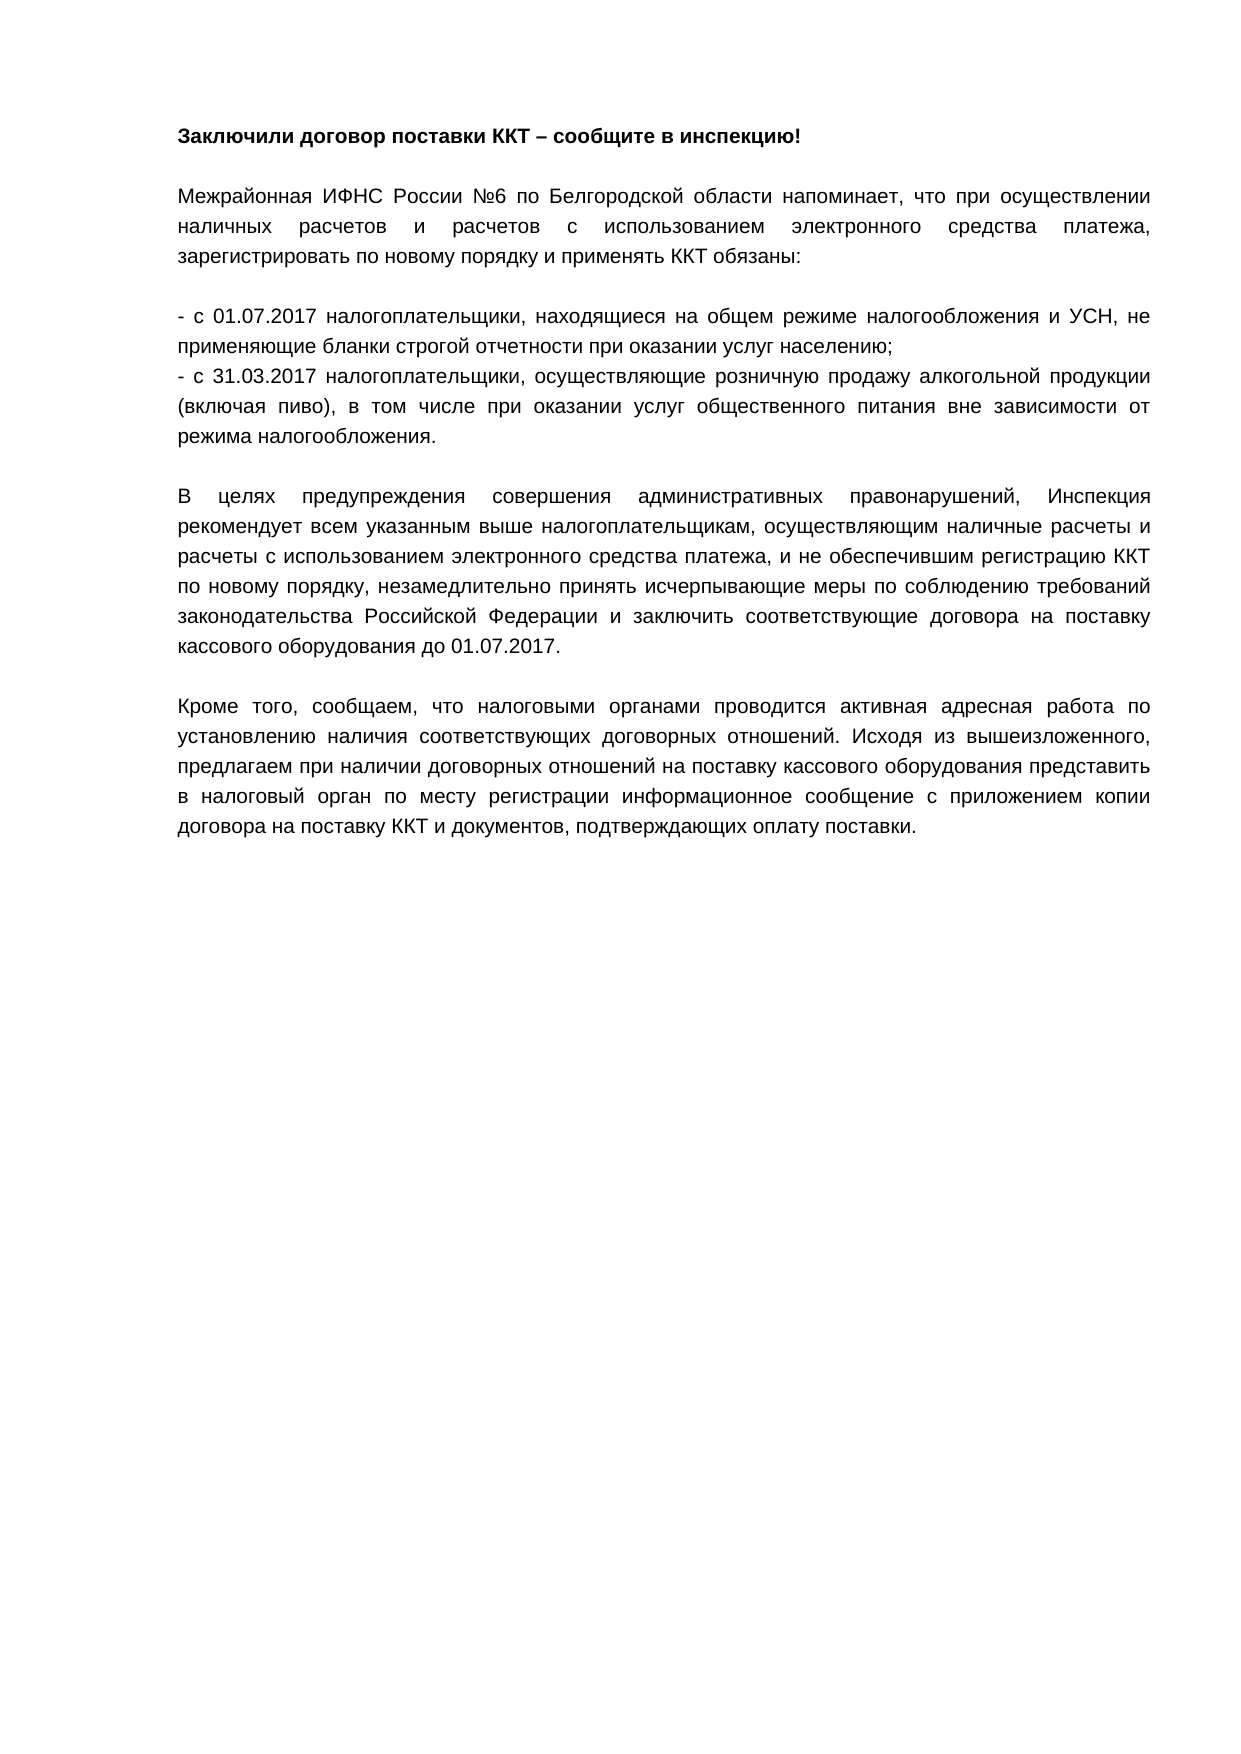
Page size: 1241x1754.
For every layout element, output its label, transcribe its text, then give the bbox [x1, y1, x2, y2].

text - с 01.07.2017 налогоплательщики, находящиеся на общем режиме налогообложения и УСН, не применяющие бланки строгой отчетности при оказании услуг населению; [177, 298, 1152, 358]
text - с 31.03.2017 налогоплательщики, осуществляющие розничную продажу алкогольной продукции (включая пиво), в том числе при оказании услуг общественного питания вне зависимости от режима налогообложения. [177, 358, 1152, 448]
text В целях предупреждения совершения административных правонарушений, Инспекция рекомендует всем указанным выше налогоплательщикам, осуществляющим наличные расчеты и расчеты с использованием электронного средства платежа, и не обеспечившим регистрацию ККТ по новому порядку, незамедлительно принять исчерпывающие меры по соблюдению требований законодательства Российской Федерации и заключить соответствующие договора на поставку кассового оборудования до 01.07.2017. [177, 478, 1152, 658]
text Заключили договор поставки ККТ – сообщите в инспекцию! [177, 118, 1152, 148]
text Кроме того, сообщаем, что налоговыми органами проводится активная адресная работа по установлению наличия соответствующих договорных отношений. Исходя из вышеизложенного, предлагаем при наличии договорных отношений на поставку кассового оборудования представить в налоговый орган по месту регистрации информационное сообщение с приложением копии договора на поставку ККТ и документов, подтверждающих оплату поставки. [177, 688, 1152, 838]
text Межрайонная ИФНС России №6 по Белгородской области напоминает, что при осуществлении наличных расчетов и расчетов с использованием электронного средства платежа, зарегистрировать по новому порядку и применять ККТ обязаны: [177, 178, 1152, 268]
